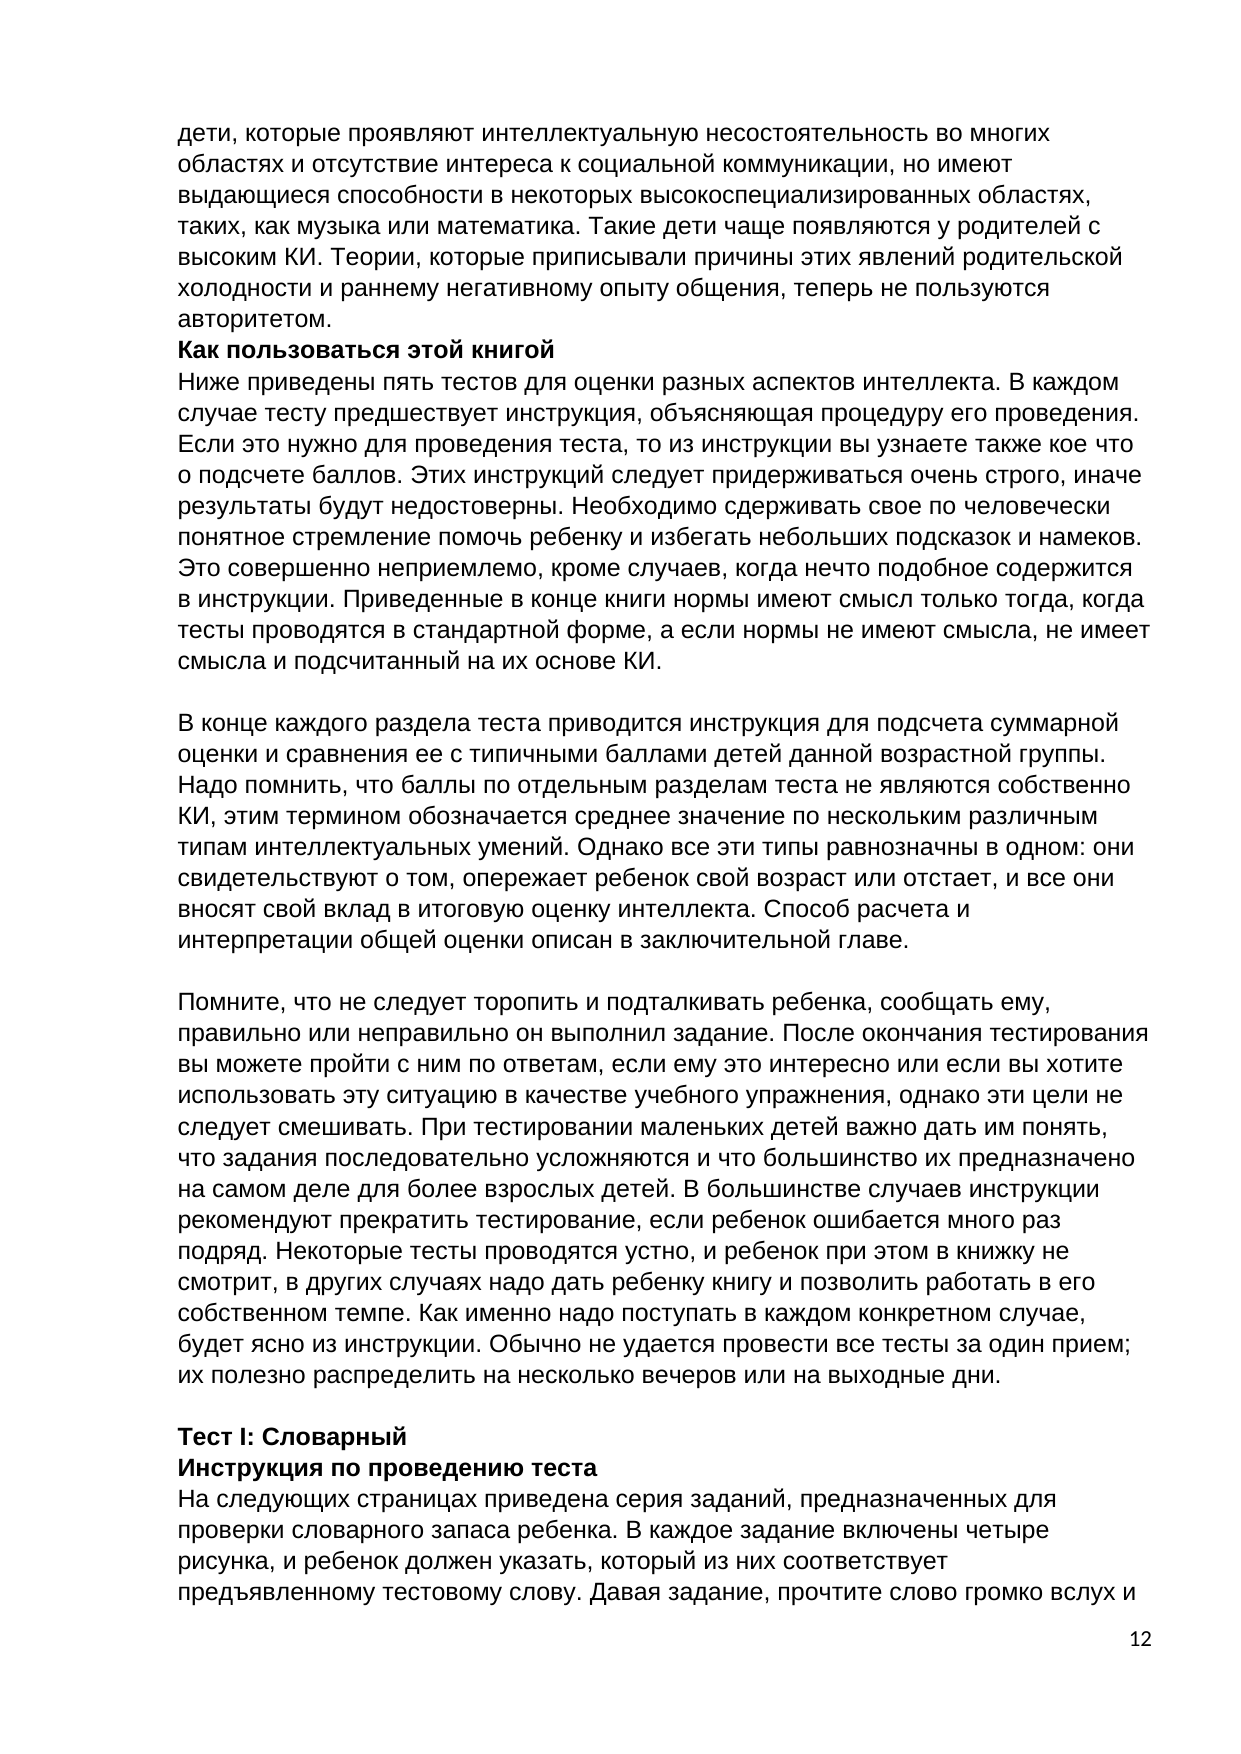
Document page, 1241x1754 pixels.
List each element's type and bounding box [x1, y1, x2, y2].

text [177, 118, 1152, 1606]
